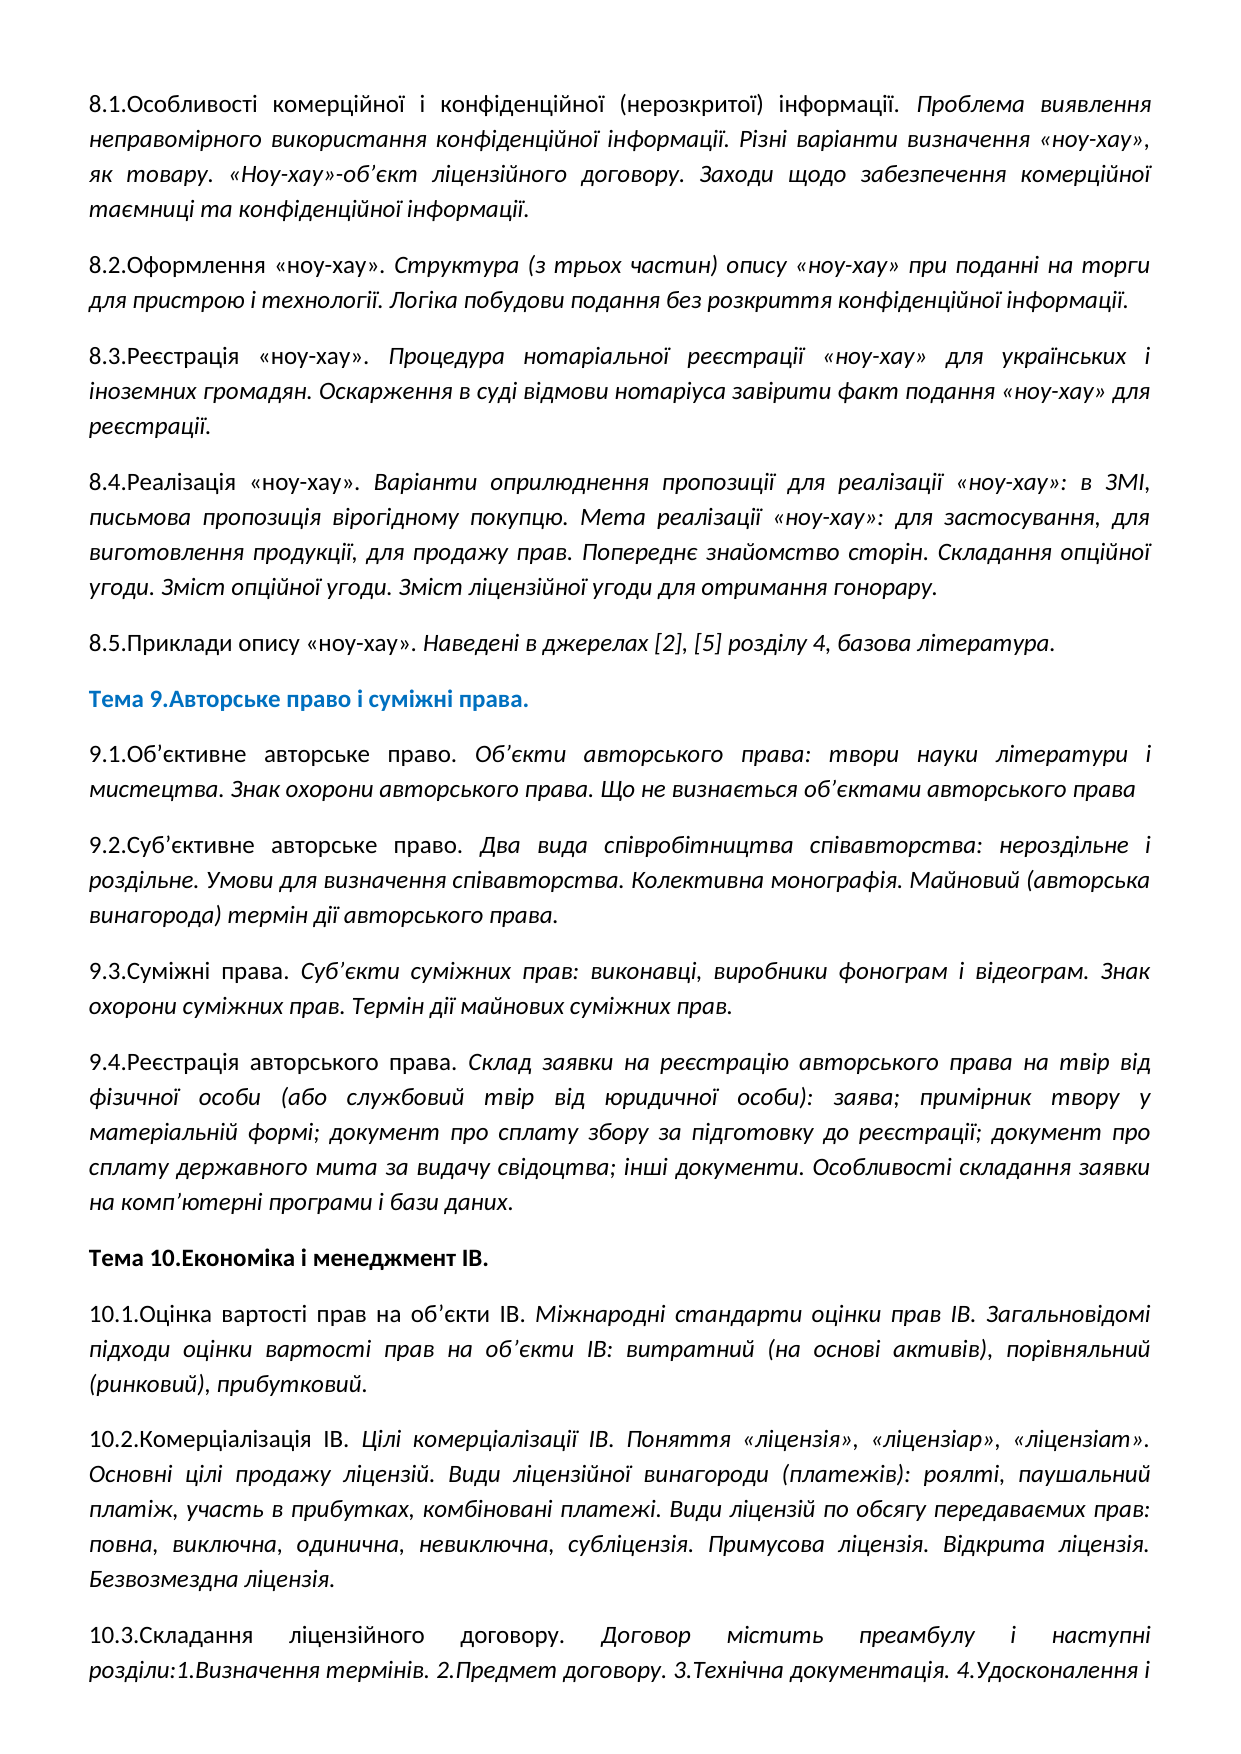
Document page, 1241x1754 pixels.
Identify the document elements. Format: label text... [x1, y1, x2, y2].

text 9.2.Суб’єктивне авторське право. Два вида співробітництва співавторства: нероздільне і роздільне. Умови для визначення співавторства. Колективна монографія. Майновий (авторська винагорода) термін дії авторського права. [89, 829, 1152, 930]
text 8.3.Реєстрація «ноу-хау». Процедура нотаріальної реєстрації «ноу-хау» для українських і іноземних громадян. Оскарження в суді відмови нотаріуса завірити факт подання «ноу-хау» для реєстрації. [89, 340, 1152, 441]
text 8.5.Приклади опису «ноу-хау». Наведені в джерелах [2], [5] розділу 4, базова література. [89, 627, 1152, 657]
text 8.4.Реалізація «ноу-хау». Варіанти оприлюднення пропозиції для реалізації «ноу-хау»: в ЗМІ, письмова пропозиція вірогідному покупцю. Мета реалізації «ноу-хау»: для застосування, для виготовлення продукції, для продажу прав. Попереднє знайомство сторін. Складання опційної угоди. Зміст опційної угоди. Зміст ліцензійної угоди для отримання гонорару. [89, 466, 1152, 602]
text Тема 9.Авторське право і суміжні права. [89, 683, 1152, 713]
text 8.2.Оформлення «ноу-хау». Структура (з трьох частин) опису «ноу-хау» при поданні на торги для пристрою і технології. Логіка побудови подання без розкриття конфіденційної інформації. [89, 249, 1152, 315]
text 10.2.Комерціалізація ІВ. Цілі комерціалізації ІВ. Поняття «ліцензія», «ліцензіар», «ліцензіат». Основні цілі продажу ліцензій. Види ліцензійної винагороди (платежів): роялті, паушальний платіж, участь в прибутках, комбіновані платежі. Види ліцензій по обсягу передаваємих прав: повна, виключна, одинична, невиключна, субліцензія. Примусова ліцензія. Відкрита ліцензія. Безвозмездна ліцензія. [89, 1424, 1152, 1594]
text 9.4.Реєстрація авторського права. Склад заявки на реєстрацію авторського права на твір від фізичної особи (або службовий твір від юридичної особи): заява; примірник твору у матеріальній формі; документ про сплату збору за підготовку до реєстрації; документ про сплату державного мита за видачу свідоцтва; інші документи. Особливості складання заявки на комп’ютерні програми і бази даних. [89, 1046, 1152, 1217]
text 10.1.Оцінка вартості прав на об’єкти ІВ. Міжнародні стандарти оцінки прав ІВ. Загальновідомі підходи оцінки вартості прав на об’єкти ІВ: витратний (на основі активів), порівняльний (ринковий), прибутковий. [89, 1298, 1152, 1398]
text 9.3.Суміжні права. Суб’єкти суміжних прав: виконавці, виробники фонограм і відеограм. Знак охорони суміжних прав. Термін дії майнових суміжних прав. [89, 955, 1152, 1021]
text 8.1.Особливості комерційної і конфіденційної (нерозкритої) інформації. Проблема виявлення неправомірного використання конфіденційної інформації. Різні варіанти визначення «ноу-хау», як товару. «Ноу-хау»-об’єкт ліцензійного договору. Заходи щодо забезпечення комерційної таємниці та конфіденційної інформації. [89, 89, 1152, 224]
text Тема 10.Економіка і менеджмент ІВ. [89, 1242, 1152, 1272]
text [89, 1619, 1152, 1685]
text 9.1.Об’єктивне авторське право. Об’єкти авторського права: твори науки літератури і мистецтва. Знак охорони авторського права. Що не визнається об’єктами авторського права [89, 739, 1152, 804]
